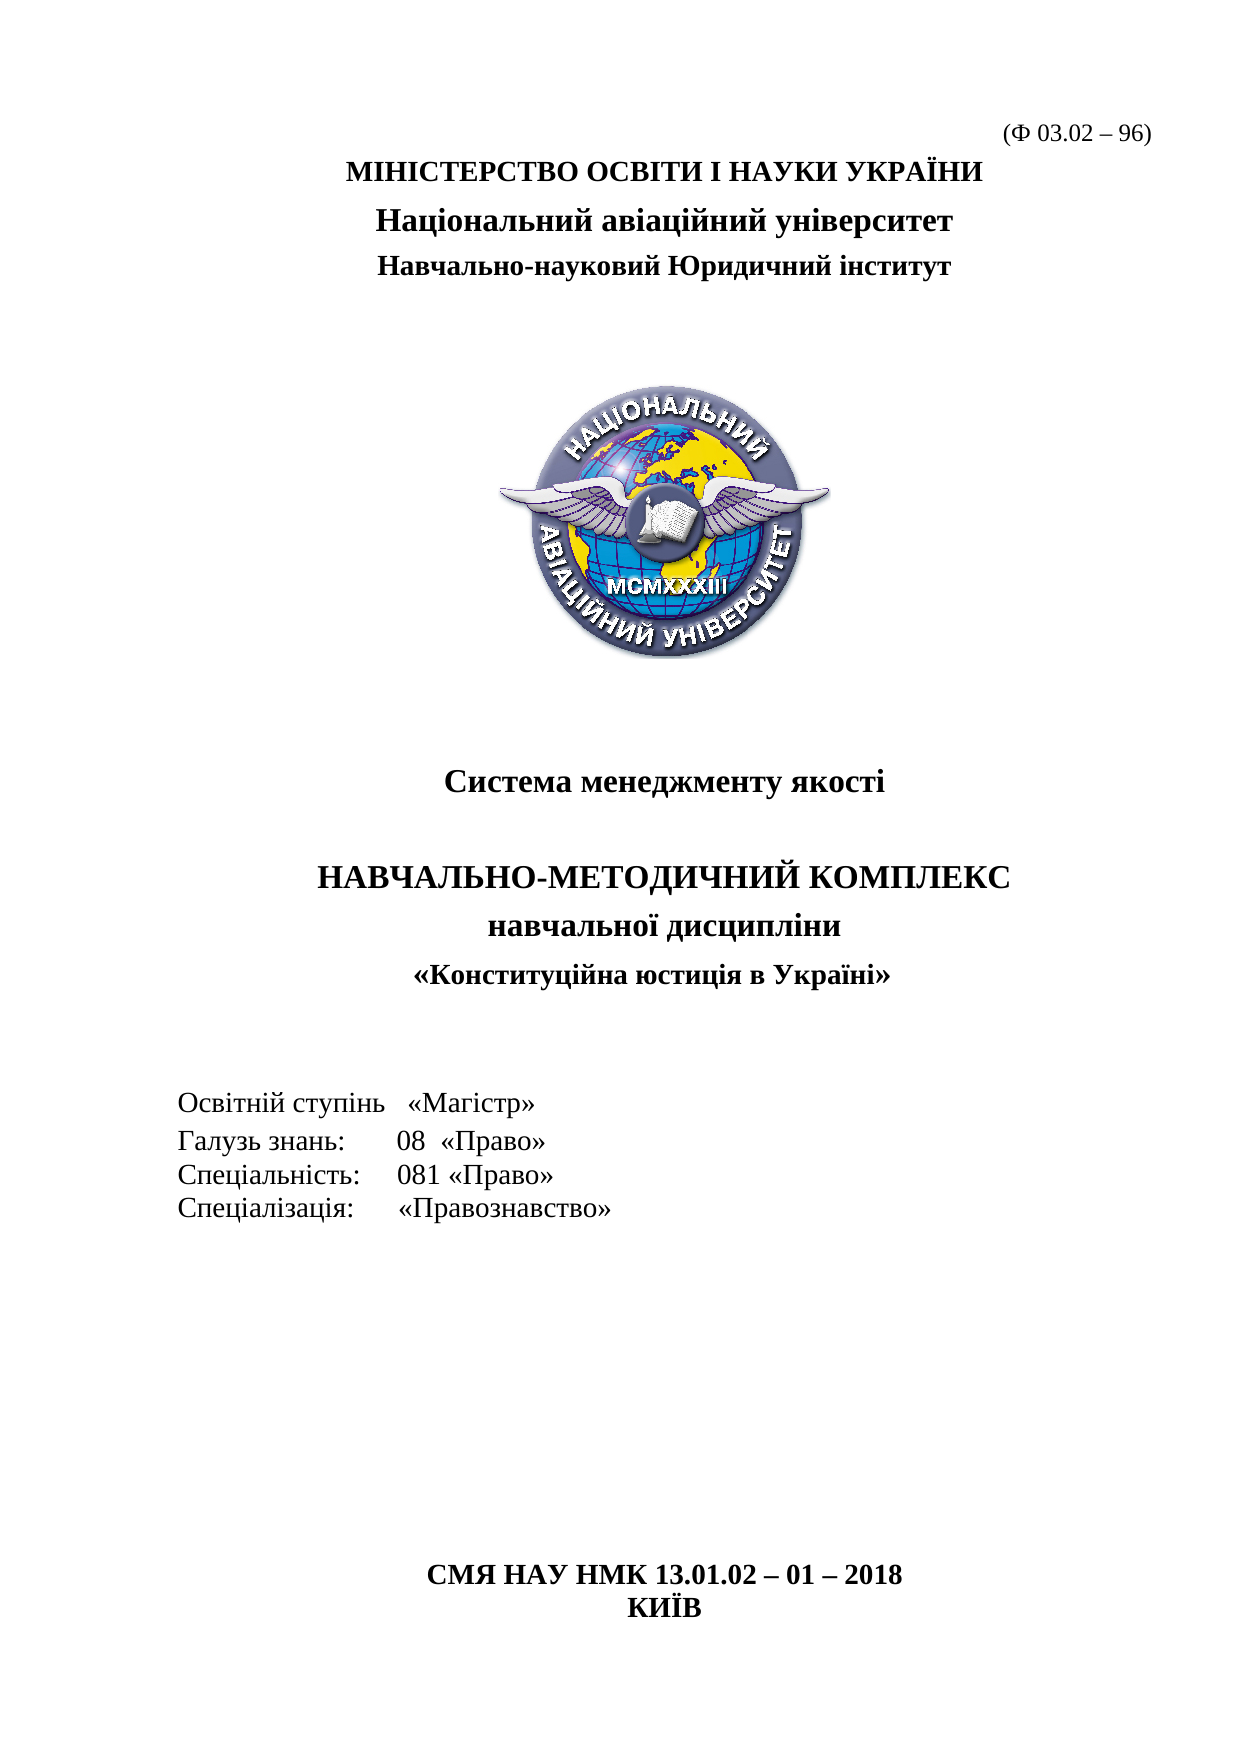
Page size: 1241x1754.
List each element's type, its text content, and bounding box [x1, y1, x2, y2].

subtitle Галузь знань: 08 «Право» [177, 1123, 1152, 1157]
text Спеціалізація: «Правознавство» [177, 1191, 1152, 1224]
subtitle Спеціальність: 081 «Право» [177, 1157, 1152, 1191]
text (Ф 03.02 – 96) [177, 118, 1152, 147]
text НАВЧАЛЬНО-МЕТОДИЧНИЙ КОМПЛЕКС [177, 857, 1152, 896]
text Система менеджменту якості [177, 761, 1152, 800]
text КИЇВ [177, 1591, 1152, 1624]
text СМЯ НАУ НМК 13.01.02 – 01 – 2018 [177, 1557, 1152, 1591]
text Міністерство освіти і науки України [177, 154, 1152, 188]
text навчальної дисципліни [177, 905, 1152, 943]
picture [498, 377, 831, 659]
text «Конституційна юстиція в Україні» [140, 953, 1152, 991]
text Національний авіаційний університет [177, 200, 1152, 238]
text Навчально-науковий Юридичний інститут [177, 248, 1152, 282]
text Освітній ступінь «Магістр» [177, 1085, 1152, 1118]
